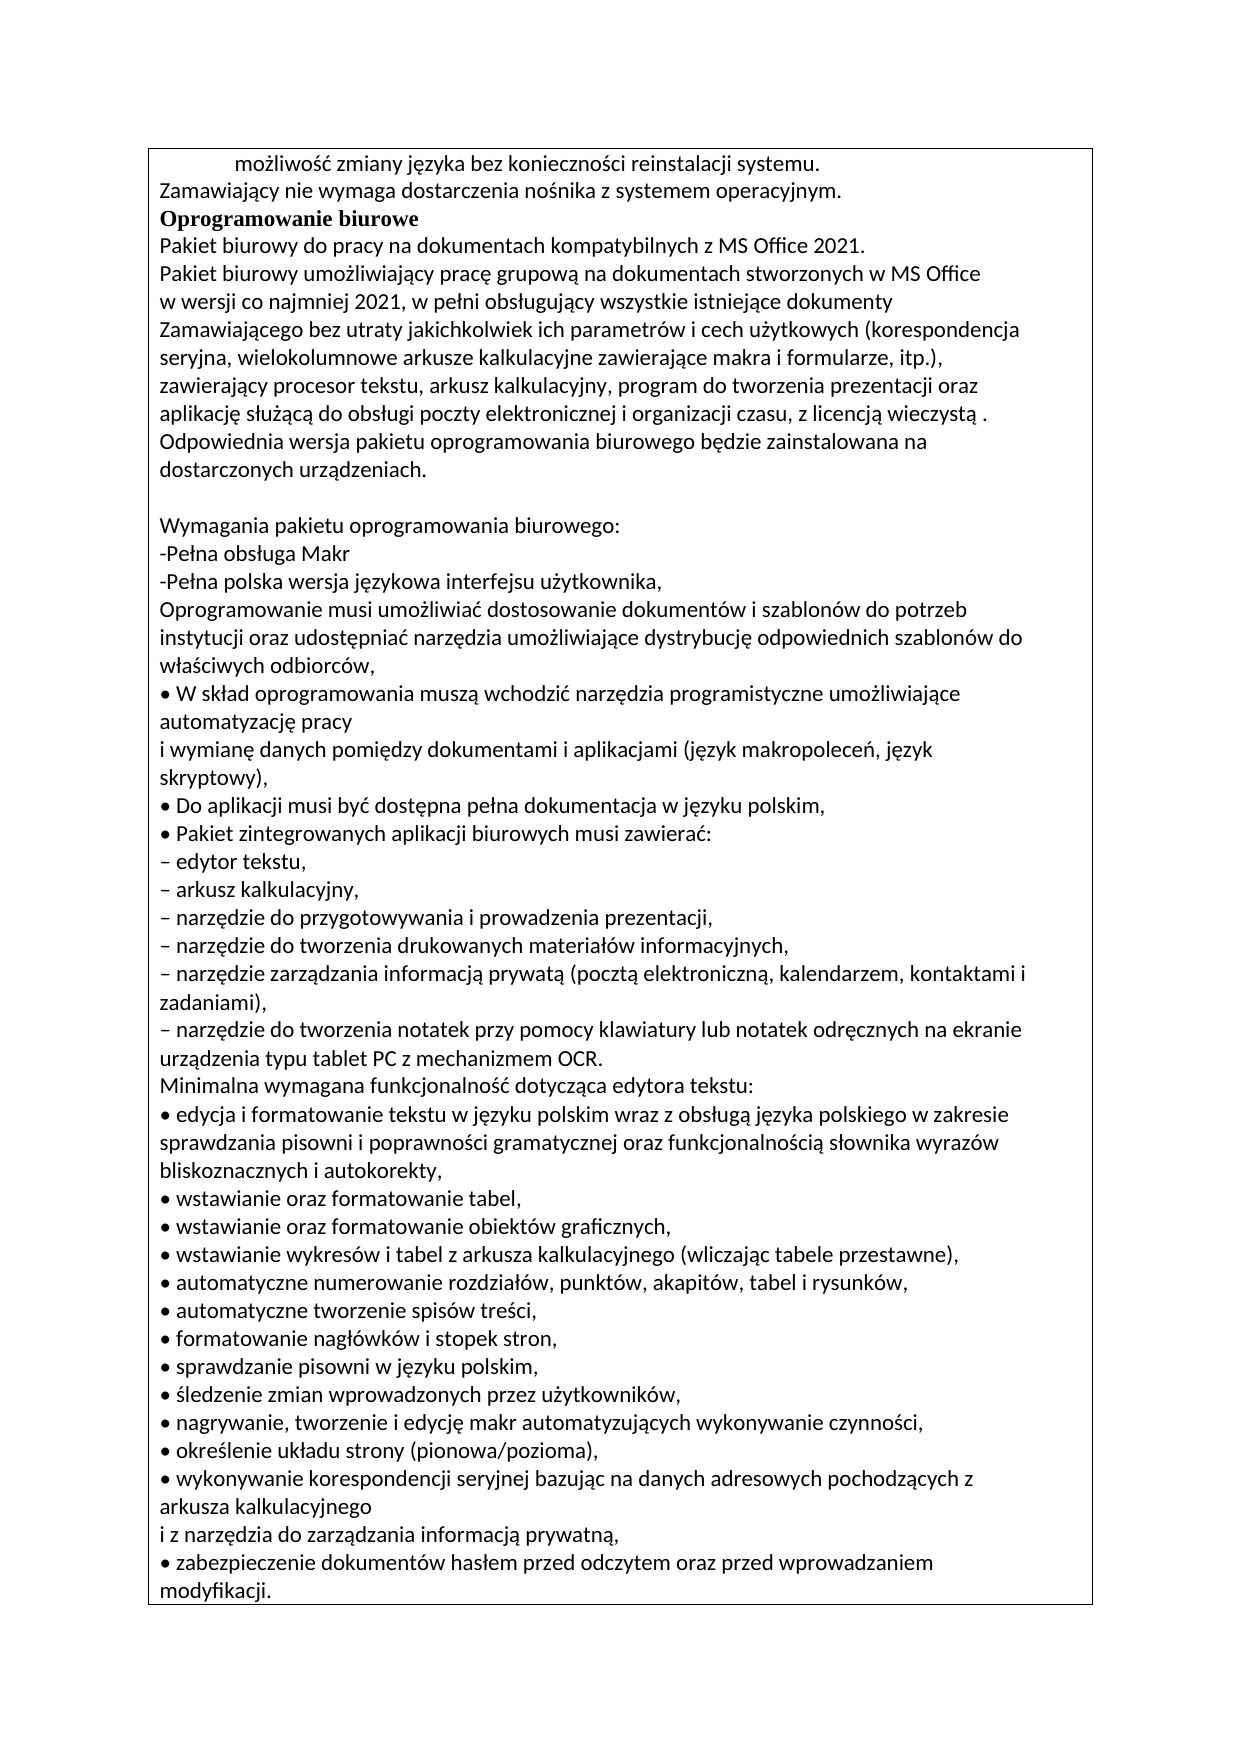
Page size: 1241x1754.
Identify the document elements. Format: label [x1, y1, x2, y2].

table_cell [149, 149, 1092, 1604]
